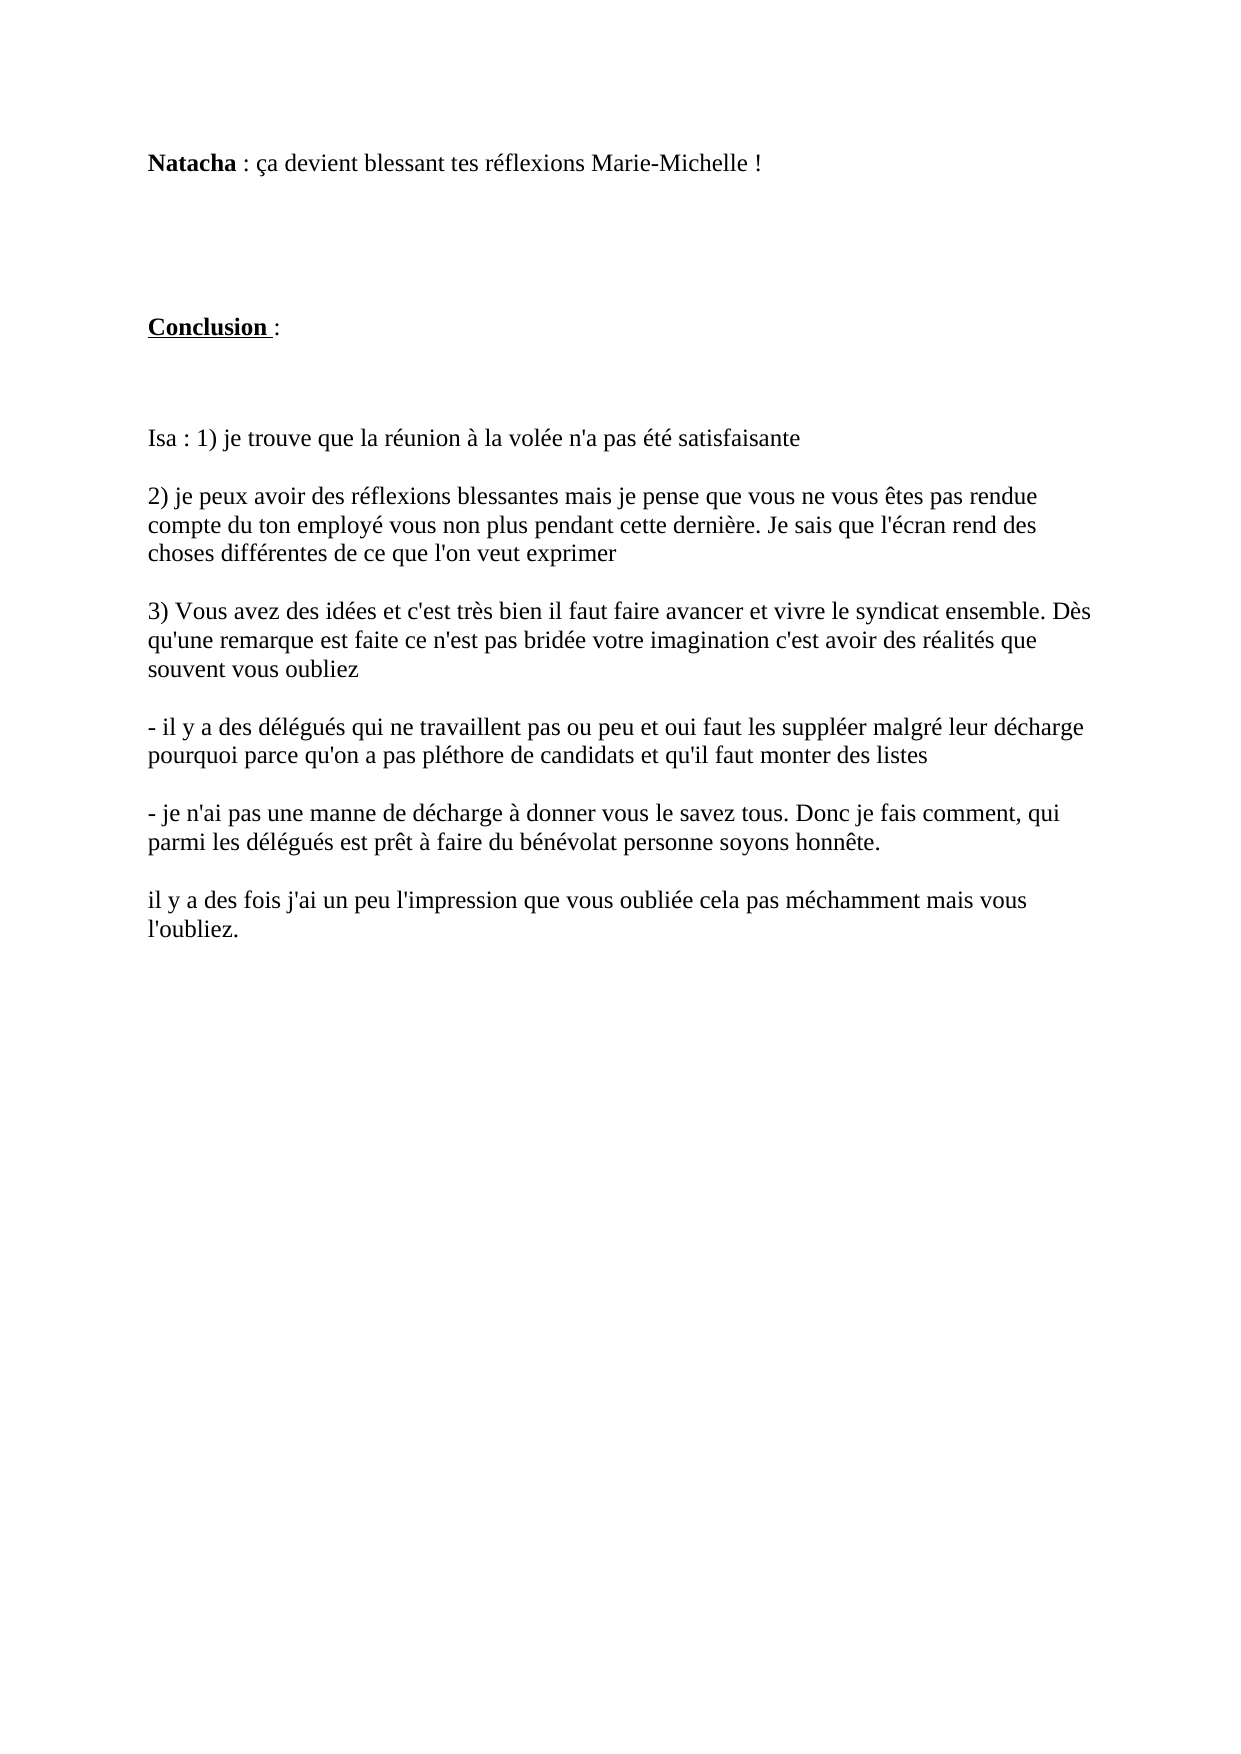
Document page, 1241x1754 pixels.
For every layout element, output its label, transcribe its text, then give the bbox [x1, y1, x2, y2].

text Natacha : ça devient blessant tes réflexions Marie-Michelle ! [148, 148, 1093, 176]
text - il y a des délégués qui ne travaillent pas ou peu et oui faut les suppléer malgré leur décharge pourquoi parce qu'on a pas pléthore de candidats et qu'il faut monter des listes [148, 712, 1093, 769]
text 2) je peux avoir des réflexions blessantes mais je pense que vous ne vous êtes pas rendue compte du ton employé vous non plus pendant cette dernière. Je sais que l'écran rend des choses différentes de ce que l'on veut exprimer [148, 481, 1093, 567]
text il y a des fois j'ai un peu l'impression que vous oubliée cela pas méchamment mais vous l'oubliez. [148, 885, 1093, 943]
text 3) Vous avez des idées et c'est très bien il faut faire avancer et vivre le syndicat ensemble. Dès qu'une remarque est faite ce n'est pas bridée votre imagination c'est avoir des réalités que souvent vous oubliez [148, 596, 1093, 683]
text Conclusion : [148, 312, 1093, 341]
text - je n'ai pas une manne de décharge à donner vous le savez tous. Donc je fais comment, qui parmi les délégués est prêt à faire du bénévolat personne soyons honnête. [148, 798, 1093, 856]
text Isa : 1) je trouve que la réunion à la volée n'a pas été satisfaisante [148, 423, 1093, 452]
